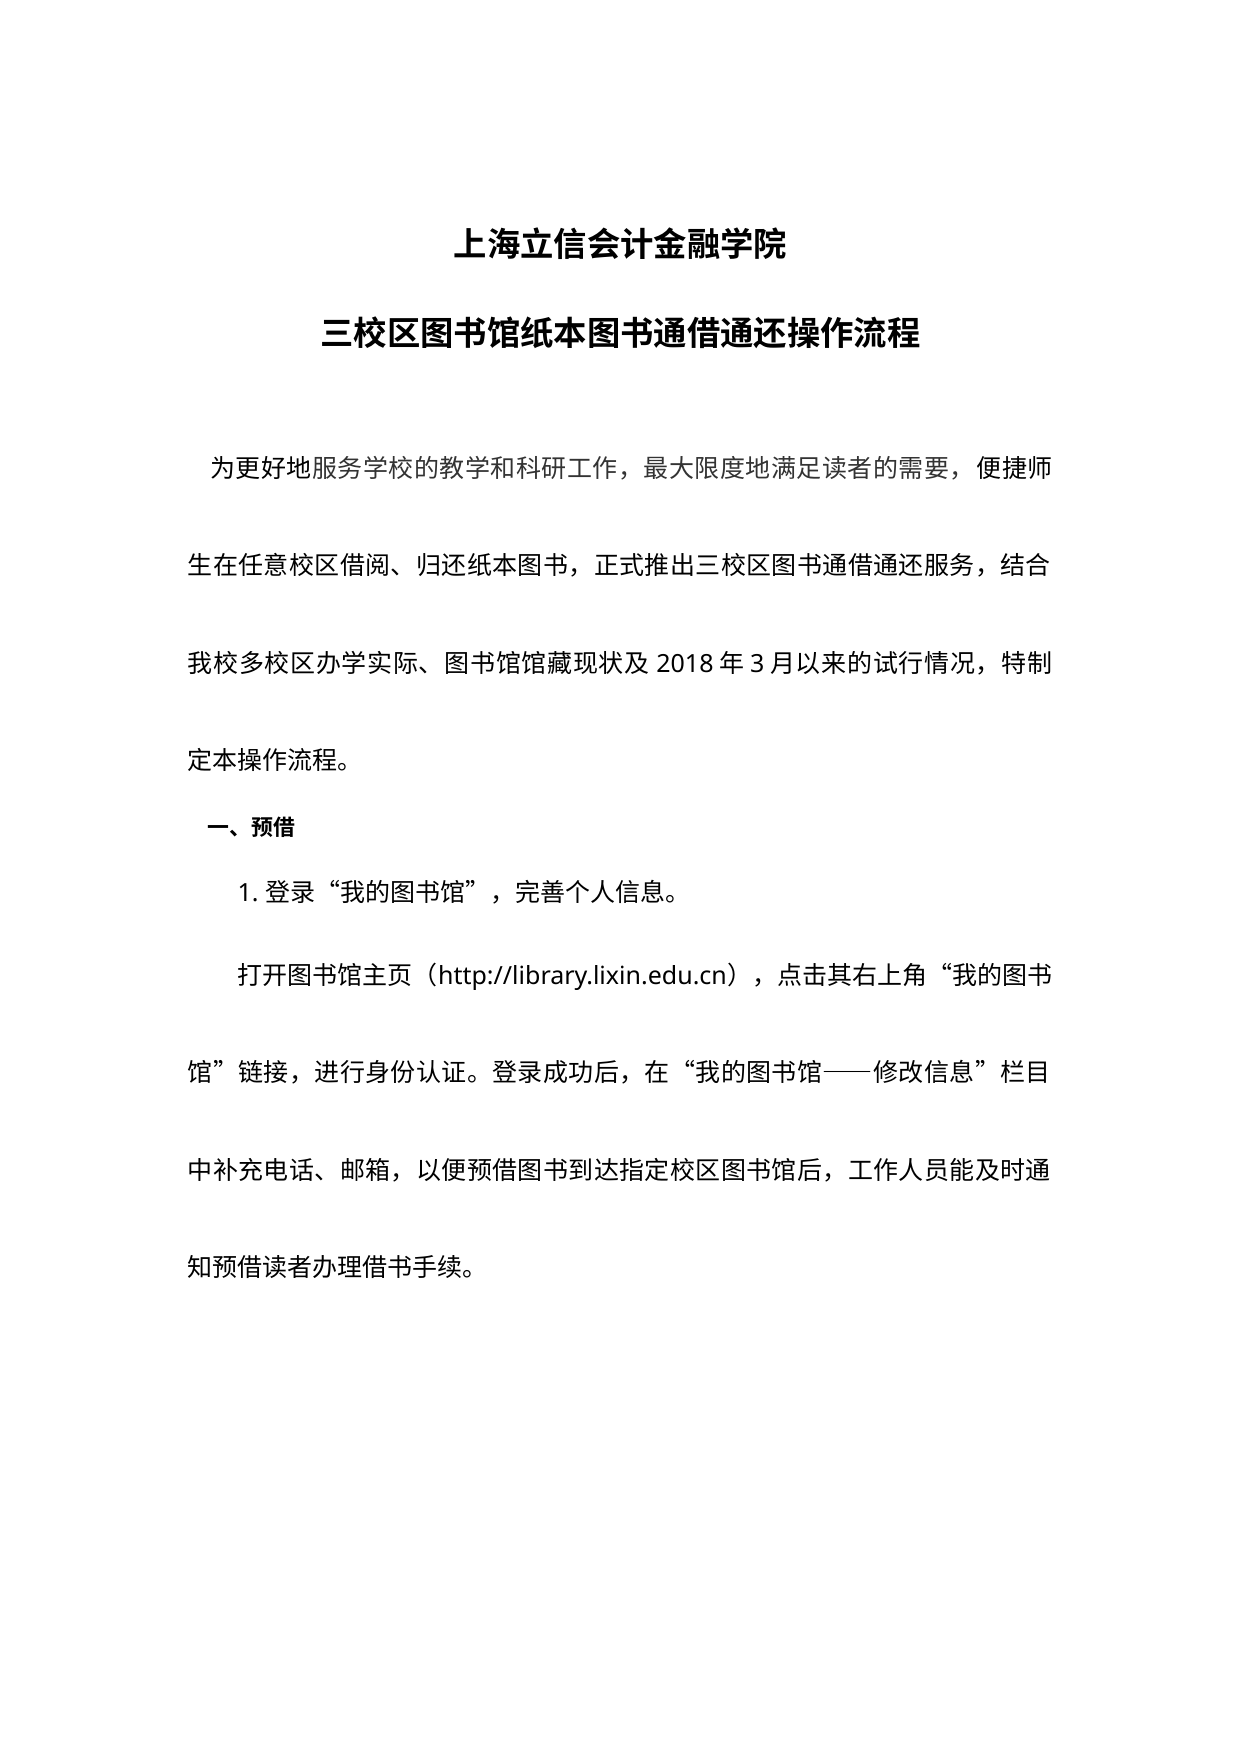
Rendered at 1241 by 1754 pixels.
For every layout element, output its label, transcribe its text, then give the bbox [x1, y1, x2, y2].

text 为更好地服务学校的教学和科研工作，最大限度地满足读者的需要，便捷师生在任意校区借阅、归还纸本图书，正式推出三校区图书通借通还服务，结合我校多校区办学实际、图书馆馆藏现状及2018年3月以来的试行情况，特制定本操作流程。 [187, 434, 1053, 791]
text 一、预借 [187, 809, 1053, 842]
text 1. 登录“我的图书馆”，完善个人信息。 [187, 858, 1053, 923]
text 三校区图书馆纸本图书通借通还操作流程 [187, 299, 1053, 364]
text 打开图书馆主页（http://library.lixin.edu.cn），点击其右上角“我的图书馆”链接，进行身份认证。登录成功后，在“我的图书馆——修改信息”栏目中补充电话、邮箱，以便预借图书到达指定校区图书馆后，工作人员能及时通知预借读者办理借书手续。 [187, 941, 1053, 1298]
text 上海立信会计金融学院 [187, 210, 1053, 275]
